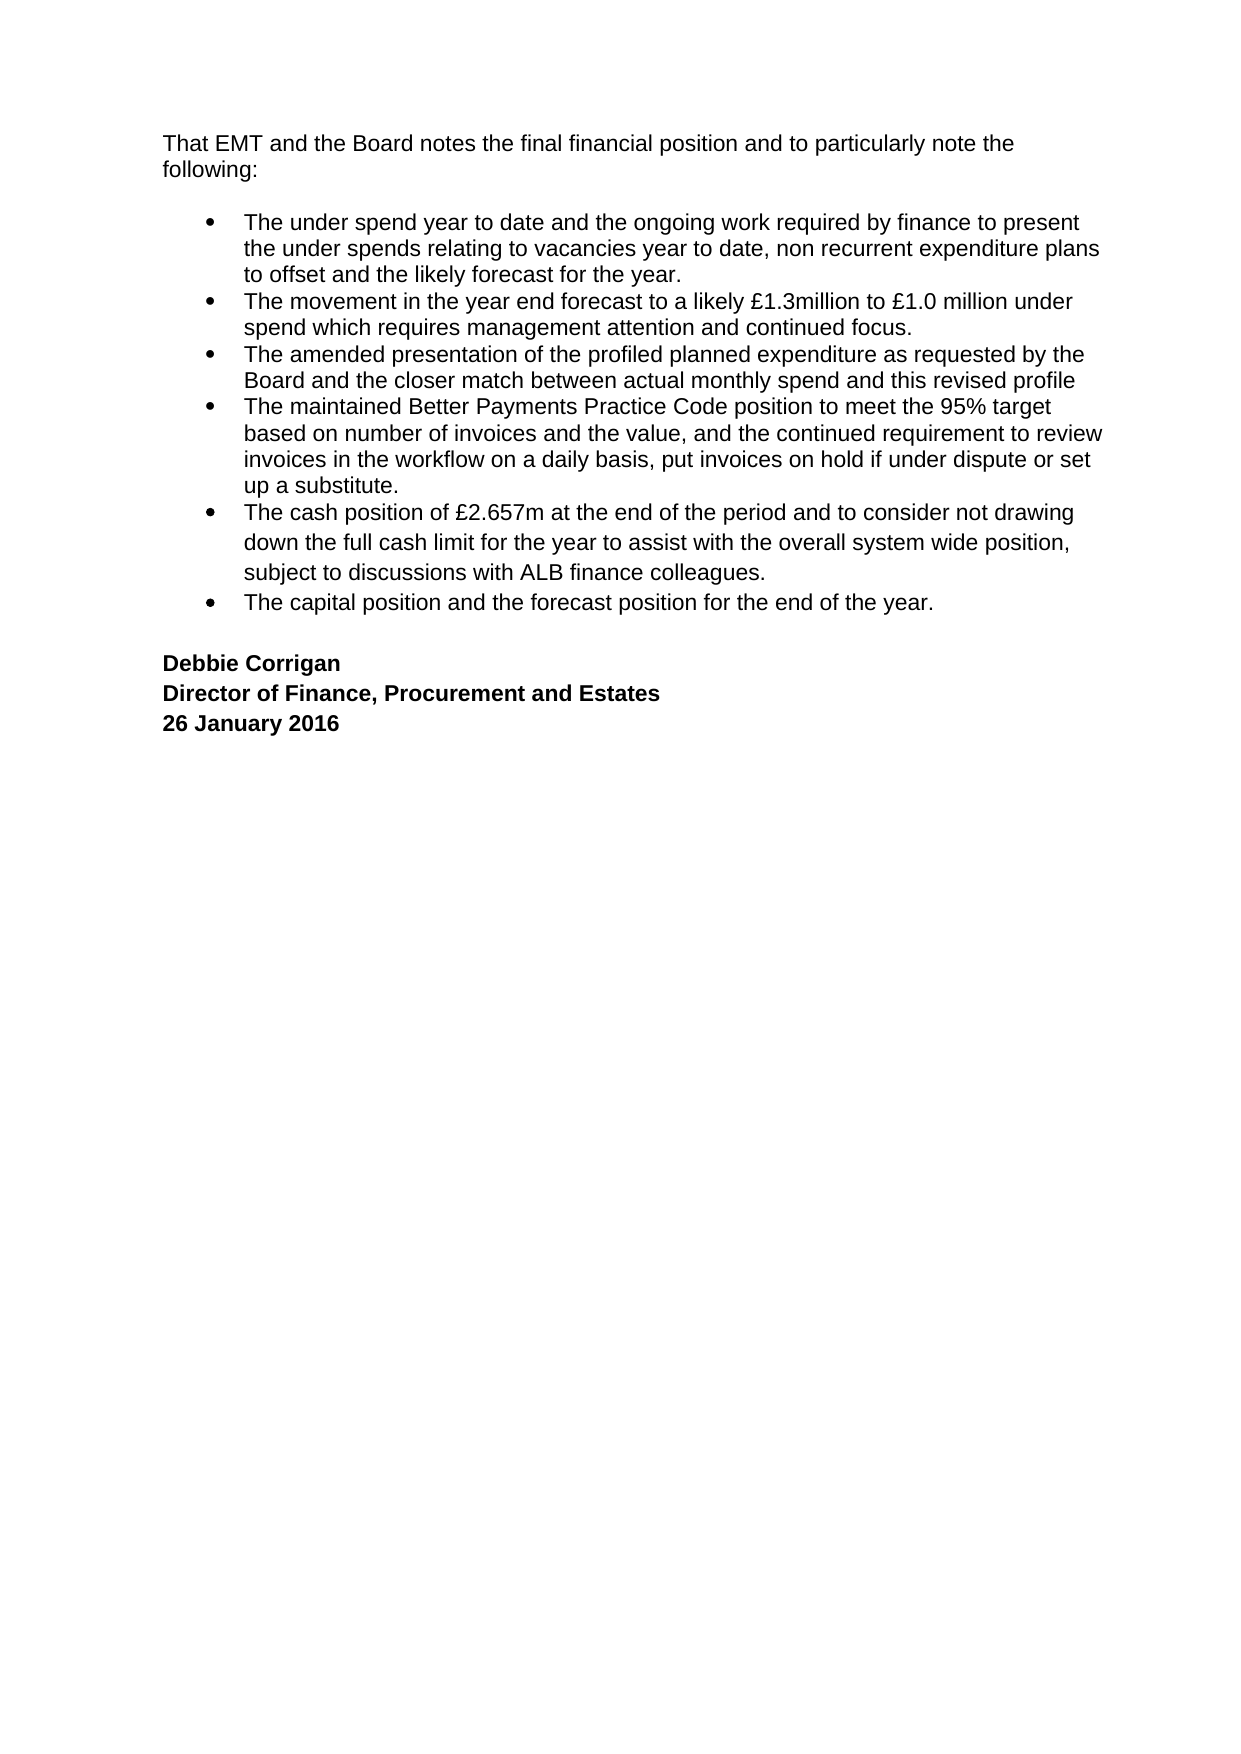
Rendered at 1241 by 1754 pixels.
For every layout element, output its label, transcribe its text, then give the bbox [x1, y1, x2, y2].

text 26 January 2016 [162, 710, 1107, 736]
list The amended presentation of the profiled planned expenditure as requested by the Board and the closer match between actual monthly spend and this revised profile [206, 341, 1107, 393]
text That EMT and the Board notes the final financial position and to particularly note the following: [162, 130, 1107, 182]
text Debbie Corrigan [162, 650, 1107, 676]
list The under spend year to date and the ongoing work required by finance to present the under spends relating to vacancies year to date, non recurrent expenditure plans to offset and the likely forecast for the year. [206, 209, 1107, 288]
list The capital position and the forecast position for the end of the year. [206, 589, 1107, 616]
text Director of Finance, Procurement and Estates [162, 680, 1107, 706]
list The movement in the year end forecast to a likely £1.3million to £1.0 million under spend which requires management attention and continued focus. [206, 288, 1107, 341]
list The cash position of £2.657m at the end of the period and to consider not drawing down the full cash limit for the year to assist with the overall system wide position, subject to discussions with ALB finance colleagues. [206, 499, 1107, 585]
list The maintained Better Payments Practice Code position to meet the 95% target based on number of invoices and the value, and the continued requirement to review invoices in the workflow on a daily basis, put invoices on hold if under dispute or set up a substitute. [206, 393, 1107, 499]
